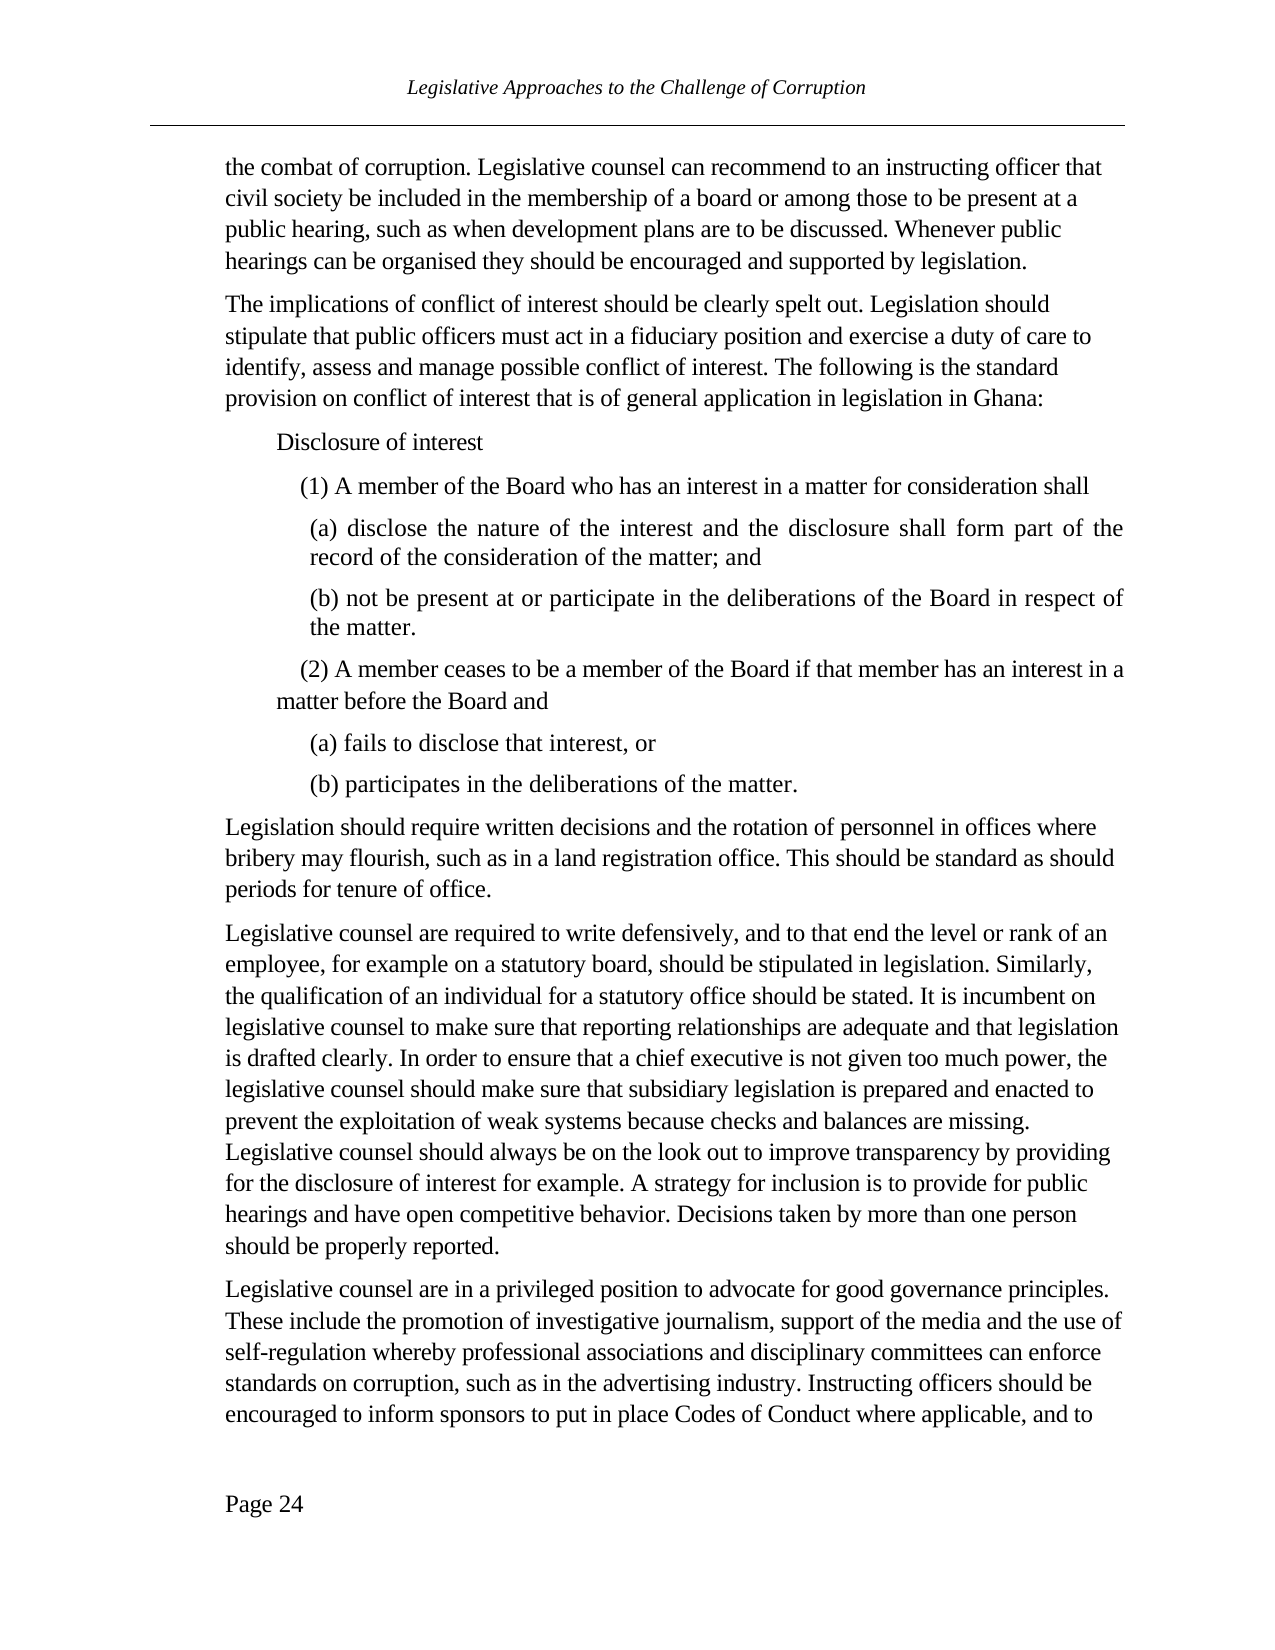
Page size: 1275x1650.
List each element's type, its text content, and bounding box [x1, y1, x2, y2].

text (a) fails to disclose that interest, or [309, 728, 1125, 757]
text (1) A member of the Board who has an interest in a matter for consideration shall [276, 469, 1125, 500]
text (b) participates in the deliberations of the matter. [309, 769, 1125, 798]
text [225, 1273, 1125, 1429]
text Legislative counsel are required to write defensively, and to that end the level or rank of an employee, for example on a statutory board, should be stipulated in legislation. Similarly, the qualification of an individual for a statutory office should be stated. It is incumbent on legislative counsel to make sure that reporting relationships are adequate and that legislation is drafted clearly. In order to ensure that a chief executive is not given too much power, the legislative counsel should make sure that subsidiary legislation is prepared and enacted to prevent the exploitation of weak systems because checks and balances are missing. Legislative counsel should always be on the look out to improve transparency by providing for the disclosure of interest for example. A strategy for inclusion is to provide for public hearings and have open competitive behavior. Decisions taken by more than one person should be properly reported. [225, 917, 1125, 1260]
text The implications of conflict of interest should be clearly spelt out. Legislation should stipulate that public officers must act in a fiduciary position and exercise a duty of care to identify, assess and manage possible conflict of interest. The following is the standard provision on conflict of interest that is of general application in legislation in Ghana: [225, 288, 1125, 413]
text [225, 150, 1125, 275]
text (a) disclose the nature of the interest and the disclosure shall form part of the record of the consideration of the matter; and [309, 513, 1125, 570]
text (2) A member ceases to be a member of the Board if that member has an interest in a matter before the Board and [276, 653, 1125, 715]
text Disclosure of interest [276, 425, 1125, 457]
text Legislation should require written decisions and the rotation of personnel in offices where bribery may flourish, such as in a land registration office. This should be standard as should periods for tenure of office. [225, 810, 1125, 904]
text (b) not be present at or participate in the deliberations of the Board in respect of the matter. [309, 583, 1125, 640]
